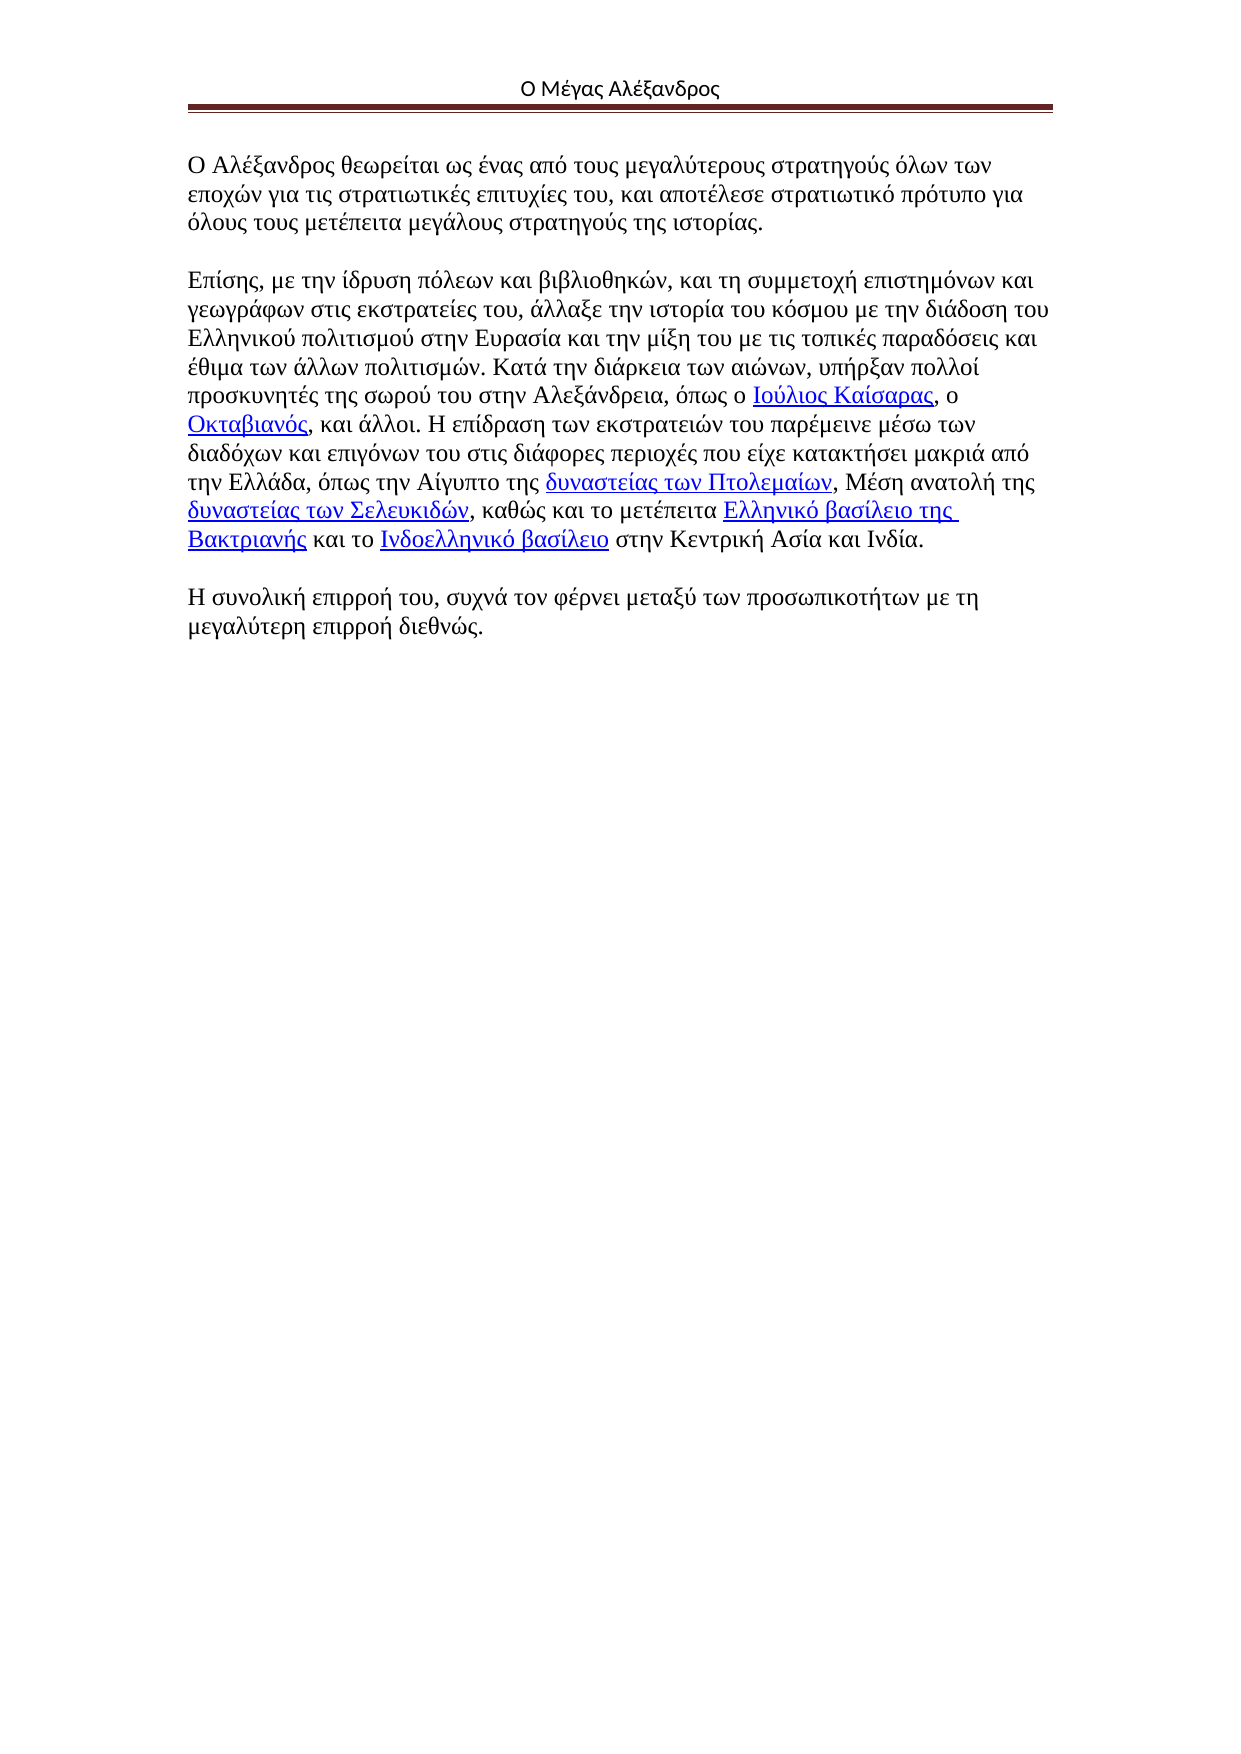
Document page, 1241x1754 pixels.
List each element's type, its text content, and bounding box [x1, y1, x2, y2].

text Ο Αλέξανδρος θεωρείται ως ένας από τους μεγαλύτερους στρατηγούς όλων των εποχών για τις στρατιωτικές επιτυχίες του, και αποτέλεσε στρατιωτικό πρότυπο για όλους τους μετέπειτα μεγάλους στρατηγούς της ιστορίας. [187, 150, 1053, 236]
text Επίσης, με την ίδρυση πόλεων και βιβλιοθηκών, και τη συμμετοχή επιστημόνων και γεωγράφων στις εκστρατείες του, άλλαξε την ιστορία του κόσμου με την διάδοση του Ελληνικού πολιτισμού στην Ευρασία και την μίξη του με τις τοπικές παραδόσεις και έθιμα των άλλων πολιτισμών. Κατά την διάρκεια των αιώνων, υπήρξαν πολλοί προσκυνητές της σωρού του στην Αλεξάνδρεια, όπως ο Ιούλιος Καίσαρας, ο Οκταβιανός, και άλλοι. Η επίδραση των εκστρατειών του παρέμεινε μέσω των διαδόχων και επιγόνων του στις διάφορες περιοχές που είχε κατακτήσει μακριά από την Ελλάδα, όπως την Αίγυπτο της δυναστείας των Πτολεμαίων, Μέση ανατολή της δυναστείας των Σελευκιδών, καθώς και το μετέπειτα Ελληνικό βασίλειο της Βακτριανής και το Ινδοελληνικό βασίλειο στην Κεντρική Ασία και Ινδία. [187, 265, 1053, 553]
text Η συνολική επιρροή του, συχνά τον φέρνει μεταξύ των προσωπικοτήτων με τη μεγαλύτερη επιρροή διεθνώς. [187, 582, 1053, 639]
